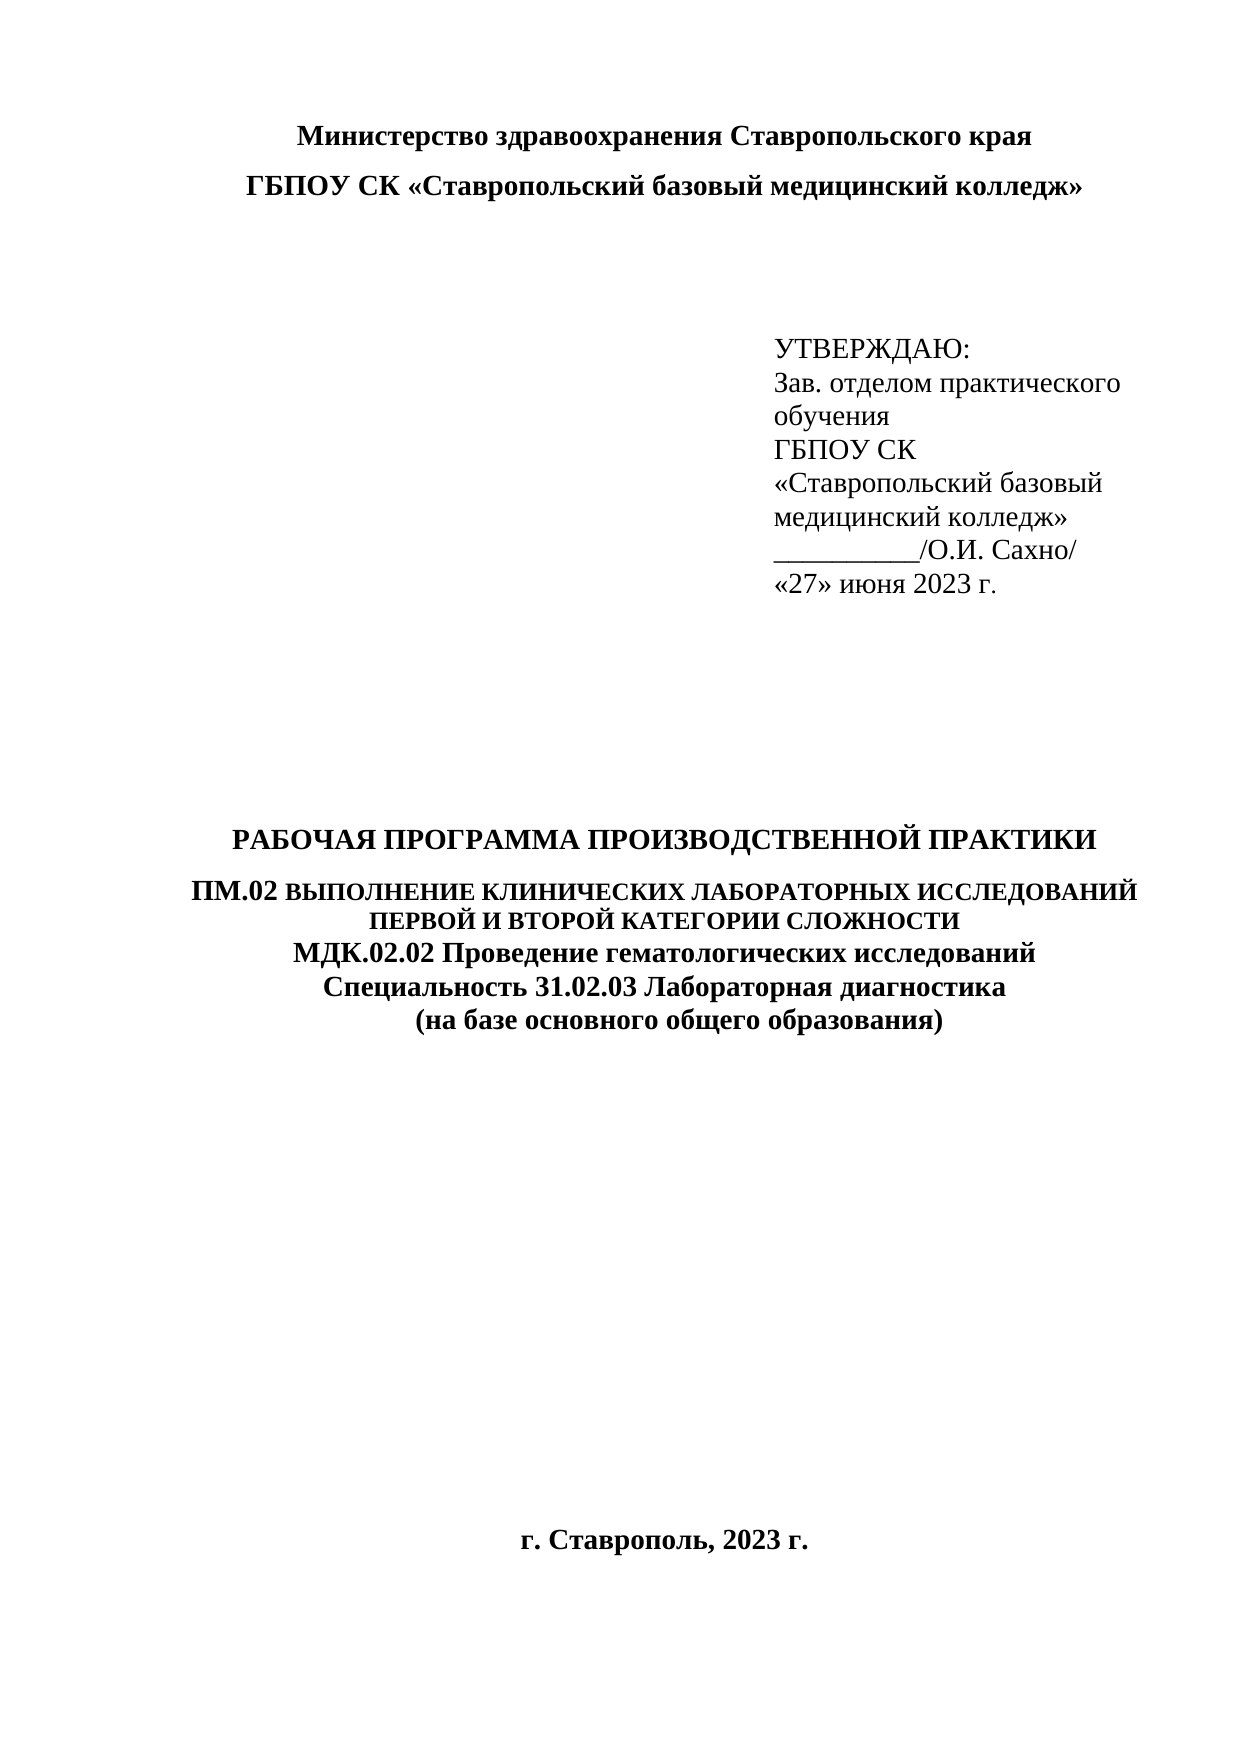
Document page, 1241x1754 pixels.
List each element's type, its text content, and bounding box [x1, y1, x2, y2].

subtitle (на базе основного общего образования) [177, 1002, 1152, 1036]
text г. Ставрополь, 2023 г. [177, 1522, 1152, 1556]
text РАБОЧАЯ ПРОГРАММА ПРОИЗВОДСТВЕННОЙ ПРАКТИКИ [177, 822, 1152, 856]
text Специальность 31.02.03 Лабораторная диагностика [177, 969, 1152, 1002]
text МДК.02.02 Проведение гематологических исследований [177, 935, 1152, 969]
text ПМ.02 ВЫПОЛНЕНИЕ КЛИНИЧЕСКИХ ЛАБОРАТОРНЫХ ИССЛЕДОВАНИЙ ПЕРВОЙ И ВТОРОЙ КАТЕГОРИИ СЛОЖНОСТИ [177, 873, 1152, 935]
text Министерство здравоохранения Ставропольского края [177, 118, 1152, 152]
text ГБПОУ СК «Ставропольский базовый медицинский колледж» [177, 168, 1152, 202]
